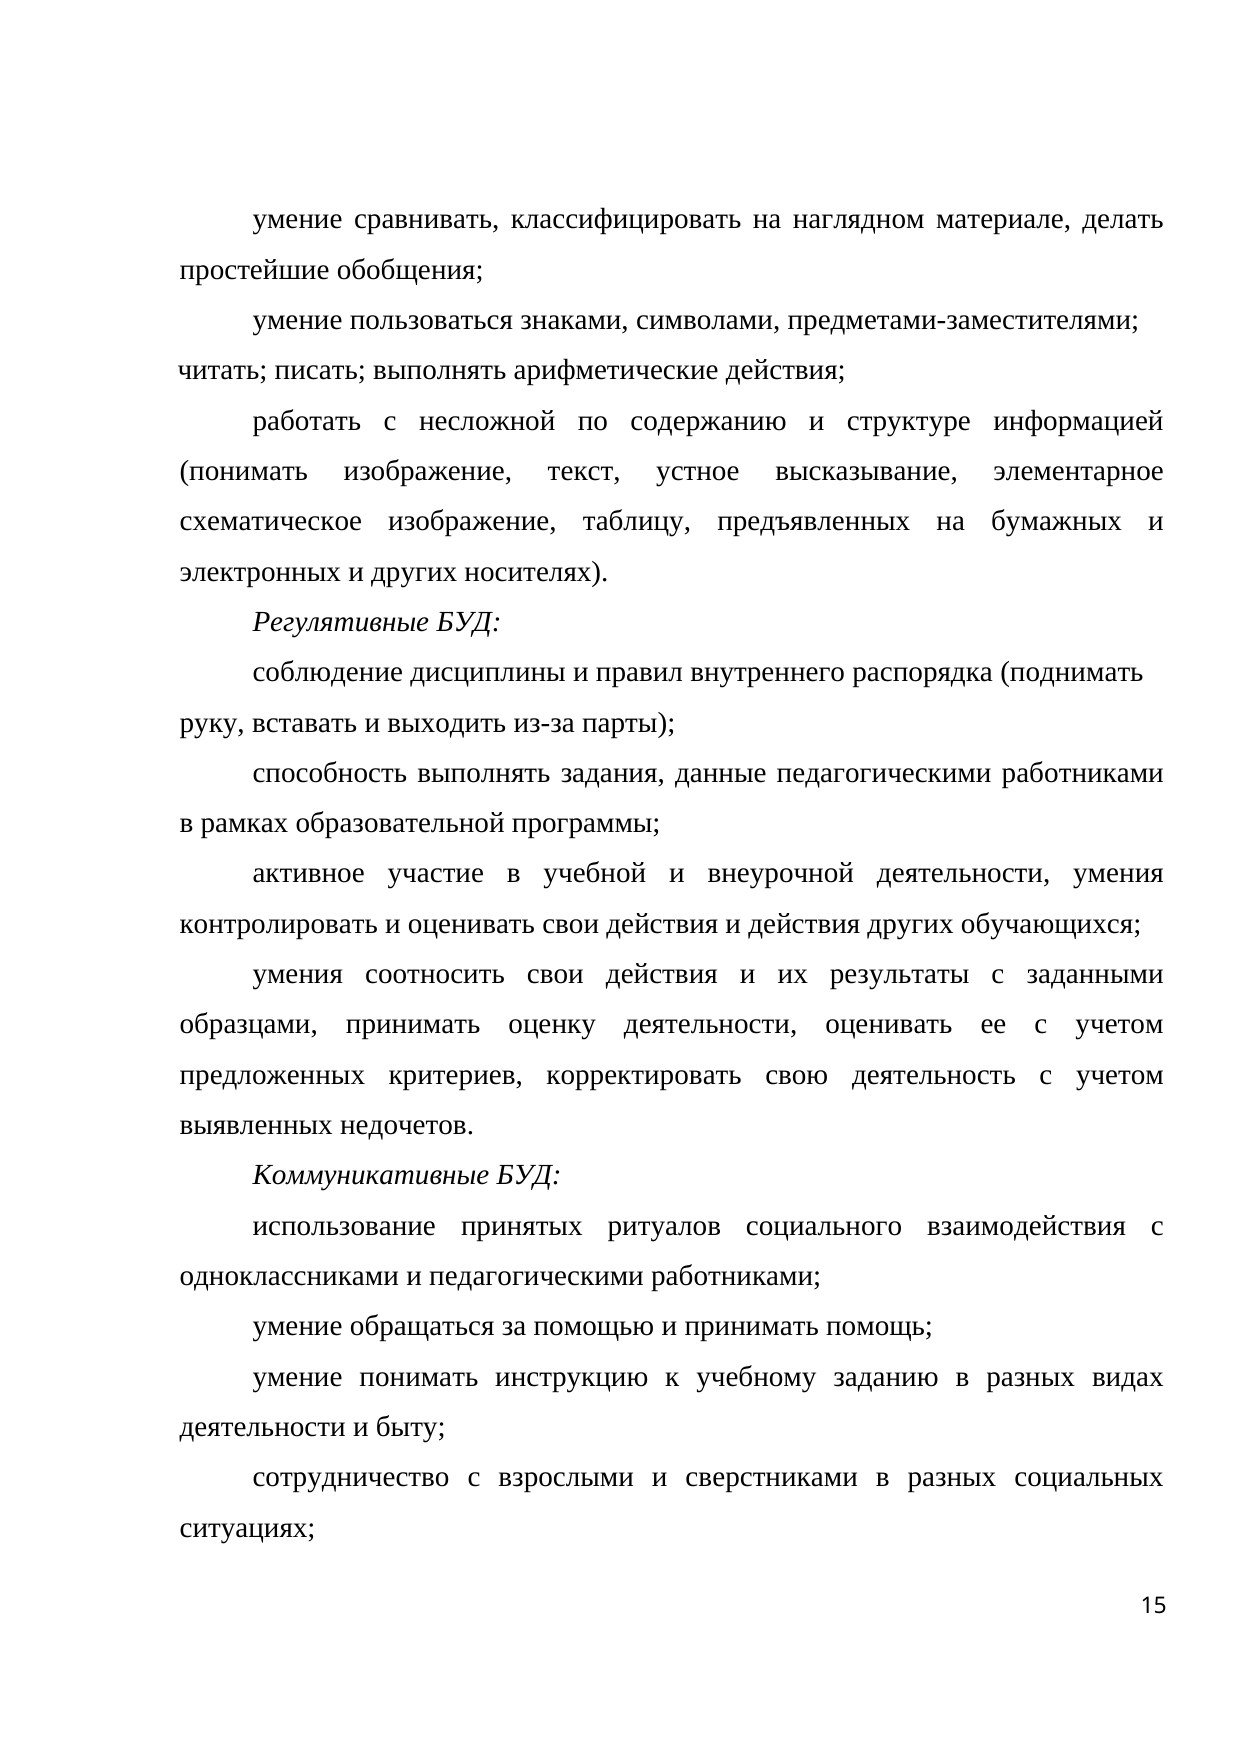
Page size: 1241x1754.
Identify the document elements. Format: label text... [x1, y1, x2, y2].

text умение понимать инструкцию к учебному заданию в разных видах деятельности и быту; [179, 1359, 1164, 1443]
text умение сравнивать, классифицировать на наглядном материале, делать простейшие обобщения; [179, 202, 1164, 285]
text умение обращаться за помощью и принимать помощь; [179, 1308, 1166, 1342]
text умение пользоваться знаками, символами, предметами-заместителями; читать; писать; выполнять арифметические действия; [177, 302, 1167, 386]
text работать с несложной по содержанию и структуре информацией (понимать изображение, текст, устное высказывание, элементарное схематическое изображение, таблицу, предъявленных на бумажных и электронных и других носителях). [179, 403, 1164, 587]
text использование принятых ритуалов социального взаимодействия с одноклассниками и педагогическими работниками; [179, 1208, 1164, 1292]
text соблюдение дисциплины и правил внутреннего распорядка (поднимать руку, вставать и выходить из-за парты); [179, 654, 1164, 738]
text способность выполнять задания, данные педагогическими работниками в рамках образовательной программы; [179, 755, 1164, 839]
text Регулятивные БУД: [179, 604, 1164, 638]
text Коммуникативные БУД: [179, 1157, 1164, 1191]
text сотрудничество с взрослыми и сверстниками в разных социальных ситуациях; [179, 1459, 1164, 1543]
text умения соотносить свои действия и их результаты с заданными образцами, принимать оценку деятельности, оценивать ее с учетом предложенных критериев, корректировать свою деятельность с учетом выявленных недочетов. [179, 956, 1164, 1141]
text активное участие в учебной и внеурочной деятельности, умения контролировать и оценивать свои действия и действия других обучающихся; [179, 856, 1164, 939]
